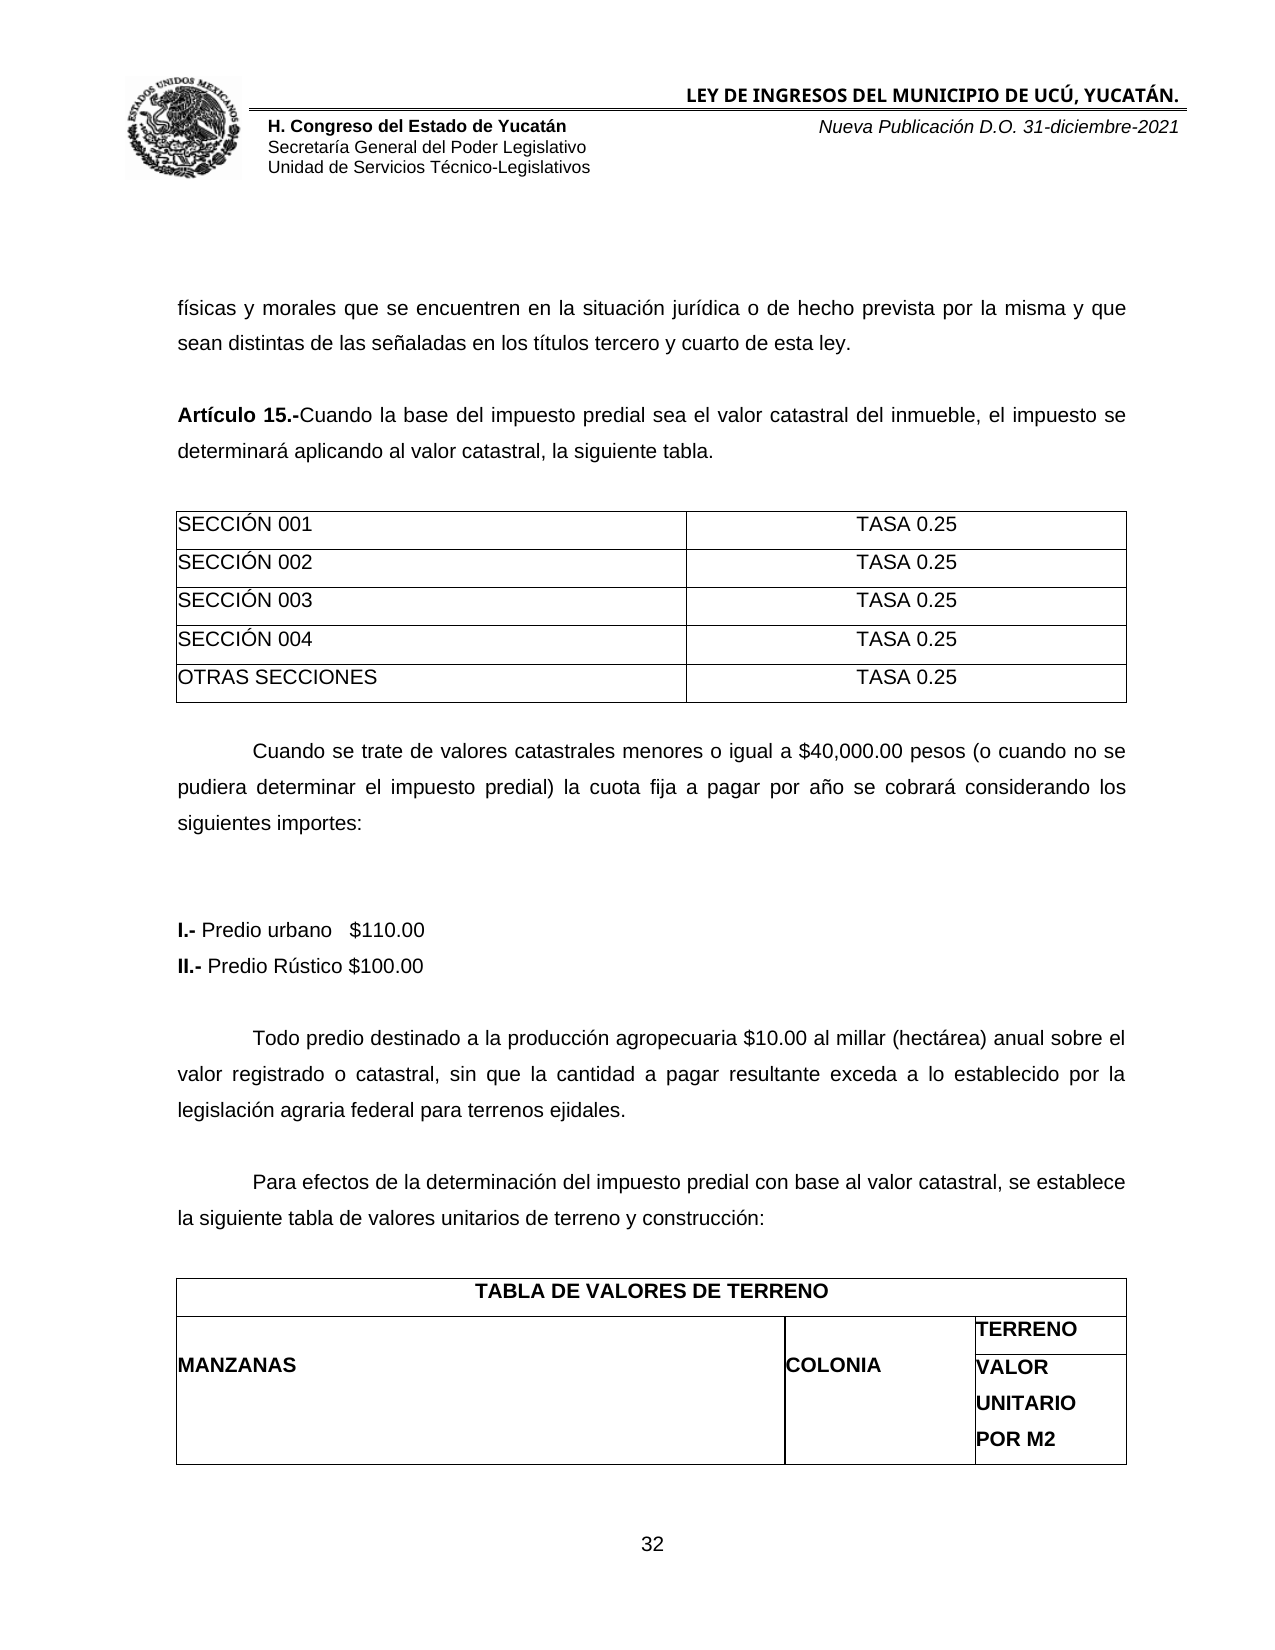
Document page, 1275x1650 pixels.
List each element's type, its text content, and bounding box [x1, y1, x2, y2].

table_cell MANZANAS [177, 1317, 784, 1464]
table_cell VALOR UNITARIO POR M2 [976, 1355, 1126, 1464]
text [177, 295, 1127, 355]
text Para efectos de la determinación del impuesto predial con base al valor catastral, se establece la siguiente tabla de valores unitarios de terreno y construcción: [177, 1170, 1127, 1230]
table_header TABLA DE VALORES DE TERRENO [177, 1279, 1126, 1316]
text Cuando se trate de valores catastrales menores o igual a $40,000.00 pesos (o cuando no se pudiera determinar el impuesto predial) la cuota fija a pagar por año se cobrará considerando los siguientes importes: [177, 738, 1127, 834]
table_cell SECCIÓN 003 [177, 588, 686, 625]
table_cell SECCIÓN 004 [177, 626, 686, 663]
table_cell TASA 0.25 [687, 550, 1126, 587]
text Artículo 15.-Cuando la base del impuesto predial sea el valor catastral del inmueble, el impuesto se determinará aplicando al valor catastral, la siguiente tabla. [177, 403, 1127, 463]
table_cell TASA 0.25 [687, 626, 1126, 663]
table_cell COLONIA [786, 1317, 975, 1464]
table_cell TASA 0.25 [687, 588, 1126, 625]
table_cell TASA 0.25 [687, 665, 1126, 702]
table_cell OTRAS SECCIONES [177, 665, 686, 702]
table_header TASA 0.25 [687, 512, 1126, 549]
table_cell SECCIÓN 002 [177, 550, 686, 587]
text II.- Predio Rústico $100.00 [177, 954, 1127, 978]
text Todo predio destinado a la producción agropecuaria $10.00 al millar (hectárea) anual sobre el valor registrado o catastral, sin que la cantidad a pagar resultante exceda a lo establecido por la legislación agraria federal para terrenos ejidales. [177, 1026, 1127, 1122]
table_header SECCIÓN 001 [177, 512, 686, 549]
text I.- Predio urbano $110.00 [177, 918, 1127, 942]
table_cell TERRENO [976, 1317, 1126, 1354]
